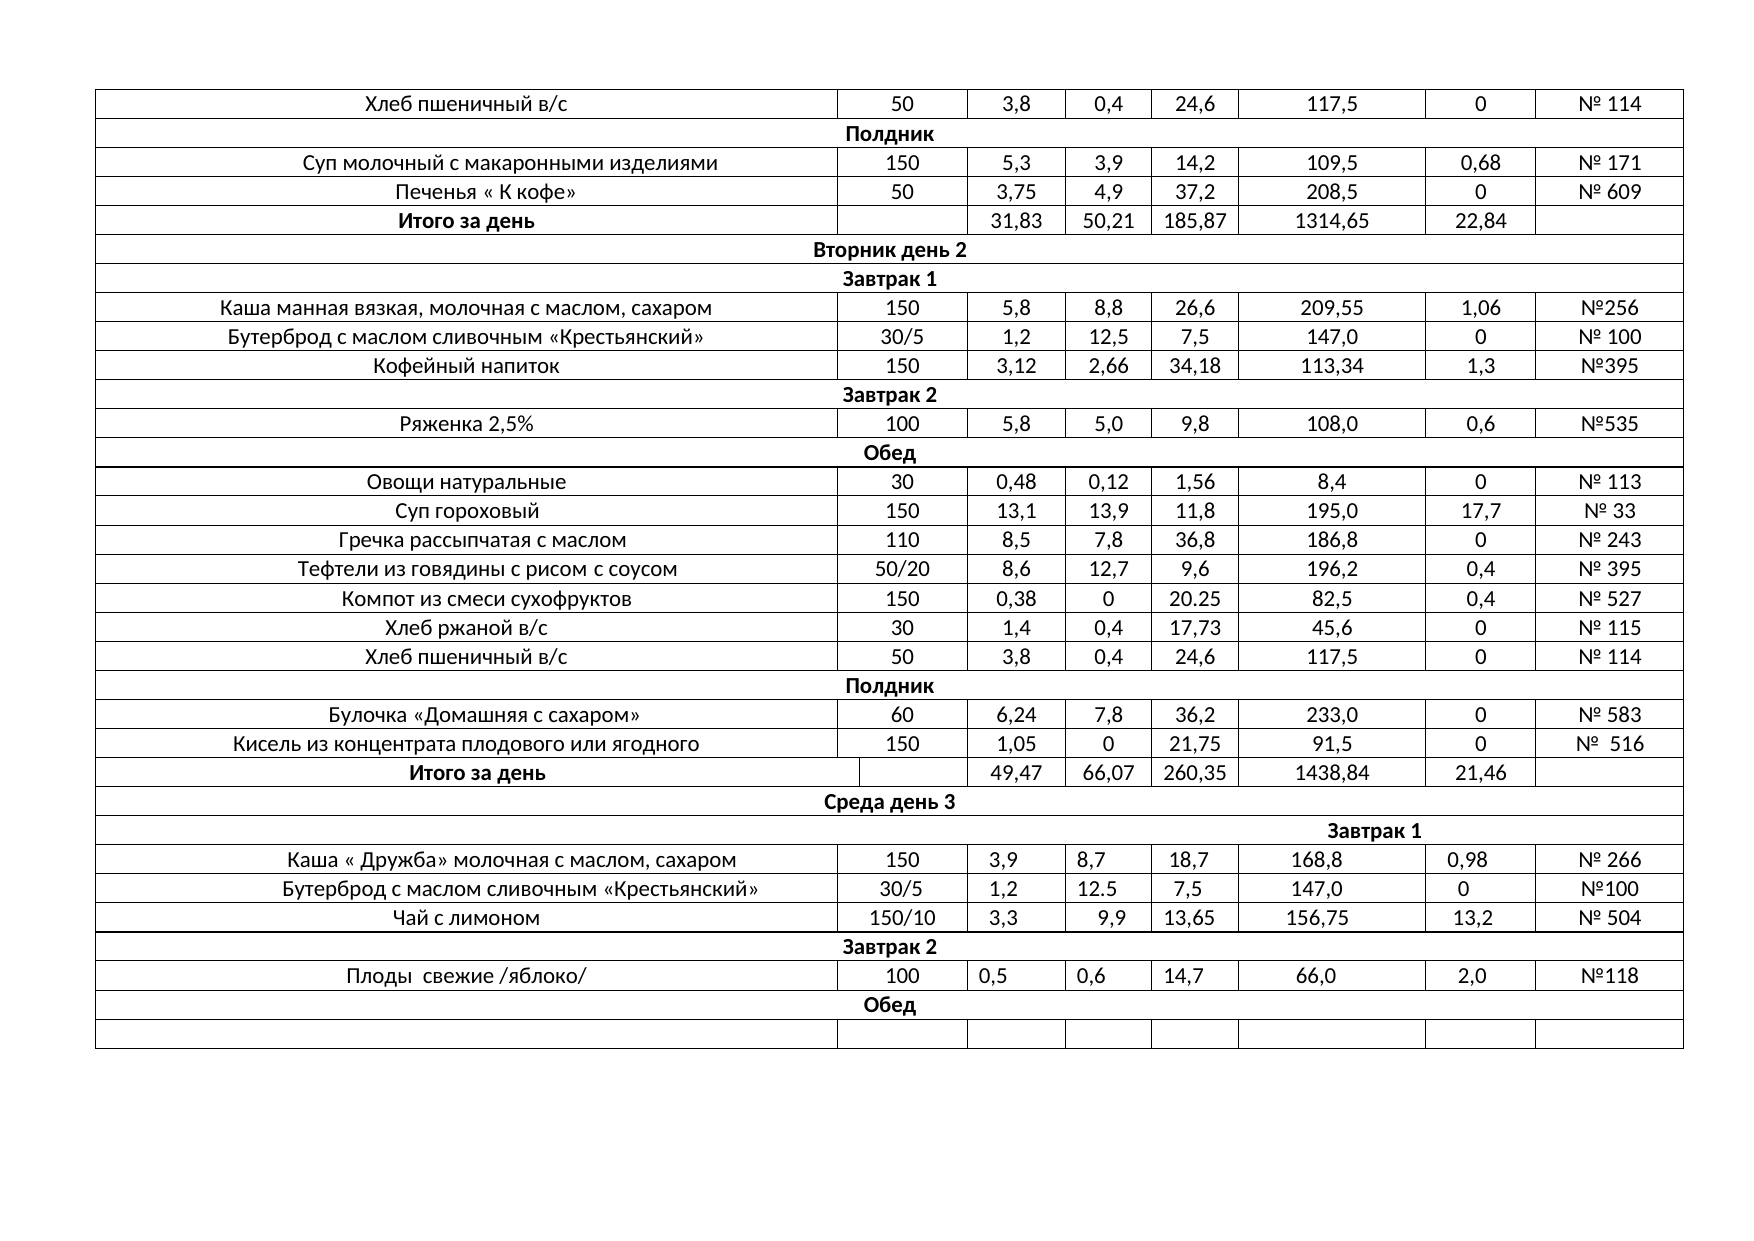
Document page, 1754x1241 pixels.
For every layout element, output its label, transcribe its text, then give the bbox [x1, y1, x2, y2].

table_cell 0 [1426, 468, 1535, 495]
table_cell Печенья « К кофе» [96, 177, 837, 205]
table_cell [1152, 1020, 1238, 1048]
table_cell № 100 [1536, 322, 1683, 350]
table_cell 0,48 [968, 468, 1065, 495]
table_cell 0 [1426, 613, 1535, 641]
table_cell № 243 [1536, 526, 1683, 553]
table_cell Хлеб пшеничный в/с [96, 642, 837, 670]
table_cell № 171 [1536, 148, 1683, 176]
table_cell [968, 1020, 1065, 1048]
table_cell 3,75 [968, 177, 1065, 205]
table_cell 45,6 [1239, 613, 1425, 641]
table_cell 1,06 [1426, 293, 1535, 321]
table_cell Каша « Дружба» молочная с маслом, сахаром [96, 845, 837, 873]
table_cell Бутерброд с маслом сливочным «Крестьянский» [96, 322, 837, 350]
table_cell 3,8 [968, 642, 1065, 670]
table_cell 1,2 [968, 874, 1065, 902]
table_cell 3,9 [1066, 148, 1151, 176]
table_cell № 115 [1536, 613, 1683, 641]
table_cell 150 [838, 584, 967, 612]
table_cell 0 [1426, 322, 1535, 350]
table_cell 1314,65 [1239, 206, 1425, 234]
table_cell 20.25 [1152, 584, 1238, 612]
table_cell 0,6 [1066, 961, 1151, 989]
table_cell Бутерброд с маслом сливочным «Крестьянский» [96, 874, 837, 902]
table_cell № 527 [1536, 584, 1683, 612]
table_cell Компот из смеси сухофруктов [96, 584, 837, 612]
table_cell 4,9 [1066, 177, 1151, 205]
table_cell Завтрак 2 [96, 380, 1683, 408]
table_cell 50 [838, 90, 967, 118]
table_cell 0,68 [1426, 148, 1535, 176]
table_cell 150 [838, 293, 967, 321]
table_cell 113,34 [1239, 351, 1425, 379]
table_cell 208,5 [1239, 177, 1425, 205]
table_cell 13,1 [968, 496, 1065, 524]
table_cell [838, 1020, 967, 1048]
table_cell 8,8 [1066, 293, 1151, 321]
table_cell 13,65 [1152, 903, 1238, 931]
table_cell [967, 816, 1065, 844]
table_cell № 113 [1536, 468, 1683, 495]
table_cell 0 [1426, 526, 1535, 553]
table_cell № 395 [1536, 555, 1683, 583]
table_cell Чай с лимоном [96, 903, 837, 931]
table_cell 110 [838, 526, 967, 553]
table_cell 0 [1426, 90, 1535, 118]
table_cell 1438,84 [1239, 758, 1425, 786]
table_cell Плоды свежие /яблоко/ [96, 961, 837, 989]
table_cell [838, 206, 967, 234]
table_cell 3,8 [968, 90, 1065, 118]
table_cell 13,2 [1426, 903, 1535, 931]
table_cell 150 [838, 496, 967, 524]
table_cell 2,0 [1426, 961, 1535, 989]
table_cell 0,4 [1066, 642, 1151, 670]
table_cell 108,0 [1239, 409, 1425, 437]
table_cell Кисель из концентрата плодового или ягодного [96, 729, 837, 757]
table_cell 91,5 [1239, 729, 1425, 757]
table_cell 0,4 [1426, 555, 1535, 583]
table_cell Булочка «Домашняя с сахаром» [96, 700, 837, 728]
table_cell 150 [838, 351, 967, 379]
table_cell 1,2 [968, 322, 1065, 350]
table_cell 0,4 [1066, 90, 1151, 118]
table_cell 12.5 [1066, 874, 1151, 902]
table_cell 150/10 [838, 903, 967, 931]
table_cell 260,35 [1152, 758, 1238, 786]
table_cell 5,8 [968, 293, 1065, 321]
table_cell №535 [1536, 409, 1683, 437]
table_cell 1,56 [1152, 468, 1238, 495]
table_cell 168,8 [1239, 845, 1425, 873]
table_cell 30/5 [838, 874, 967, 902]
table_cell [96, 1020, 837, 1048]
table_cell 14,7 [1152, 961, 1238, 989]
table_cell 30/5 [838, 322, 967, 350]
table_cell Полдник [96, 119, 1683, 147]
table_cell Итого за день [96, 206, 837, 234]
table_cell 24,6 [1152, 90, 1238, 118]
table_cell Суп молочный с макаронными изделиями [96, 148, 837, 176]
table_cell № 114 [1536, 642, 1683, 670]
table_cell [1536, 206, 1683, 234]
table_cell 186,8 [1239, 526, 1425, 553]
table_cell 5,8 [968, 409, 1065, 437]
table_cell 6,24 [968, 700, 1065, 728]
table_cell 50,21 [1066, 206, 1151, 234]
table_cell №395 [1536, 351, 1683, 379]
table_cell Итого за день [96, 758, 859, 786]
table_cell 7,8 [1066, 526, 1151, 553]
table_cell 147,0 [1239, 874, 1425, 902]
table_cell 12,5 [1066, 322, 1151, 350]
table_cell 8,6 [968, 555, 1065, 583]
table_cell 2,66 [1066, 351, 1151, 379]
table_cell 117,5 [1239, 642, 1425, 670]
table_cell 150 [838, 845, 967, 873]
table_cell Хлеб ржаной в/с [96, 613, 837, 641]
table_cell 7,5 [1152, 322, 1238, 350]
table_cell 7,8 [1066, 700, 1151, 728]
table_cell 3,9 [968, 845, 1065, 873]
table_cell Обед [96, 438, 1683, 466]
table_cell Тефтели из говядины с рисом c соусом [96, 555, 837, 583]
table_cell Среда день 3 [96, 787, 1683, 815]
table_cell 0,5 [968, 961, 1065, 989]
table_cell 0 [1426, 700, 1535, 728]
table_cell Кофейный напиток [96, 351, 837, 379]
table_cell 117,5 [1239, 90, 1425, 118]
table_cell 11,8 [1152, 496, 1238, 524]
table_cell Полдник [96, 671, 1683, 699]
table_cell 0 [1066, 729, 1151, 757]
table_cell 0 [1066, 584, 1151, 612]
table_cell №256 [1536, 293, 1683, 321]
table_cell 209,55 [1239, 293, 1425, 321]
table_cell 9,8 [1152, 409, 1238, 437]
table_cell 9,6 [1152, 555, 1238, 583]
table_cell 22,84 [1426, 206, 1535, 234]
table_cell 156,75 [1239, 903, 1425, 931]
table_cell № 266 [1536, 845, 1683, 873]
table_cell 66,07 [1066, 758, 1151, 786]
table_cell 233,0 [1239, 700, 1425, 728]
table_cell № 114 [1536, 90, 1683, 118]
table_cell [860, 758, 967, 786]
table_cell Завтрак 2 [96, 933, 1683, 960]
table_cell 0 [1426, 874, 1535, 902]
table_cell 9,9 [1066, 903, 1151, 931]
table_cell Вторник день 2 [96, 235, 1683, 263]
table_cell 0,4 [1066, 613, 1151, 641]
table_cell 8,7 [1066, 845, 1151, 873]
table_cell 0,6 [1426, 409, 1535, 437]
table_cell 0,98 [1426, 845, 1535, 873]
table_cell 21,46 [1426, 758, 1535, 786]
table_cell Завтрак 1 [96, 264, 1683, 292]
table_cell 14,2 [1152, 148, 1238, 176]
table_cell 100 [838, 961, 967, 989]
table_cell 195,0 [1239, 496, 1425, 524]
table_cell 30 [838, 468, 967, 495]
table_cell №100 [1536, 874, 1683, 902]
table_cell 17,7 [1426, 496, 1535, 524]
table_cell Овощи натуральные [96, 468, 837, 495]
table_cell 0,4 [1426, 584, 1535, 612]
table_cell [1239, 1020, 1425, 1048]
table_cell [1536, 1020, 1683, 1048]
table_cell 26,6 [1152, 293, 1238, 321]
table_cell 12,7 [1066, 555, 1151, 583]
table_cell Каша манная вязкая, молочная с маслом, сахаром [96, 293, 837, 321]
table_cell 5,3 [968, 148, 1065, 176]
table_cell 1,4 [968, 613, 1065, 641]
table_cell 147,0 [1239, 322, 1425, 350]
table_cell [1426, 1020, 1535, 1048]
table_cell 24,6 [1152, 642, 1238, 670]
table_cell 13,9 [1066, 496, 1151, 524]
table_cell 0,38 [968, 584, 1065, 612]
table_cell 37,2 [1152, 177, 1238, 205]
table_cell Хлеб пшеничный в/с [96, 90, 837, 118]
table_cell № 609 [1536, 177, 1683, 205]
table_cell 0,12 [1066, 468, 1151, 495]
table_cell 5,0 [1066, 409, 1151, 437]
table_cell № 583 [1536, 700, 1683, 728]
table_cell 50 [838, 177, 967, 205]
table_cell 30 [838, 613, 967, 641]
table_cell №118 [1536, 961, 1683, 989]
table_cell № 516 [1536, 729, 1683, 757]
table_cell 66,0 [1239, 961, 1425, 989]
table_cell 150 [838, 729, 967, 757]
table_cell 185,87 [1152, 206, 1238, 234]
table_cell 7,5 [1152, 874, 1238, 902]
table_cell 0 [1426, 177, 1535, 205]
table_cell Обед [96, 991, 1683, 1018]
table_cell Суп гороховый [96, 496, 837, 524]
table_cell 100 [838, 409, 967, 437]
table_cell 0 [1426, 642, 1535, 670]
table_cell 36,8 [1152, 526, 1238, 553]
table_cell 50 [838, 642, 967, 670]
table_cell 34,18 [1152, 351, 1238, 379]
table_cell 82,5 [1239, 584, 1425, 612]
table_cell 3,3 [968, 903, 1065, 931]
table_cell [96, 816, 967, 844]
table_cell 0 [1426, 729, 1535, 757]
table_cell [1536, 758, 1683, 786]
table_cell 17,73 [1152, 613, 1238, 641]
table_cell Ряженка 2,5% [96, 409, 837, 437]
table_cell 109,5 [1239, 148, 1425, 176]
table_cell 18,7 [1152, 845, 1238, 873]
table_cell 60 [838, 700, 967, 728]
table_cell 8,5 [968, 526, 1065, 553]
table_cell 196,2 [1239, 555, 1425, 583]
table_cell 50/20 [838, 555, 967, 583]
table_cell 8,4 [1239, 468, 1425, 495]
table_cell Гречка рассыпчатая с маслом [96, 526, 837, 553]
table_cell № 33 [1536, 496, 1683, 524]
table_cell 1,05 [968, 729, 1065, 757]
table_cell 1,3 [1426, 351, 1535, 379]
table_cell 31,83 [968, 206, 1065, 234]
table_cell № 504 [1536, 903, 1683, 931]
table_cell 49,47 [968, 758, 1065, 786]
table_cell Завтрак 1 [1065, 816, 1683, 844]
table_cell [1066, 1020, 1151, 1048]
table_cell 150 [838, 148, 967, 176]
table_cell 3,12 [968, 351, 1065, 379]
table_cell 21,75 [1152, 729, 1238, 757]
table_cell 36,2 [1152, 700, 1238, 728]
